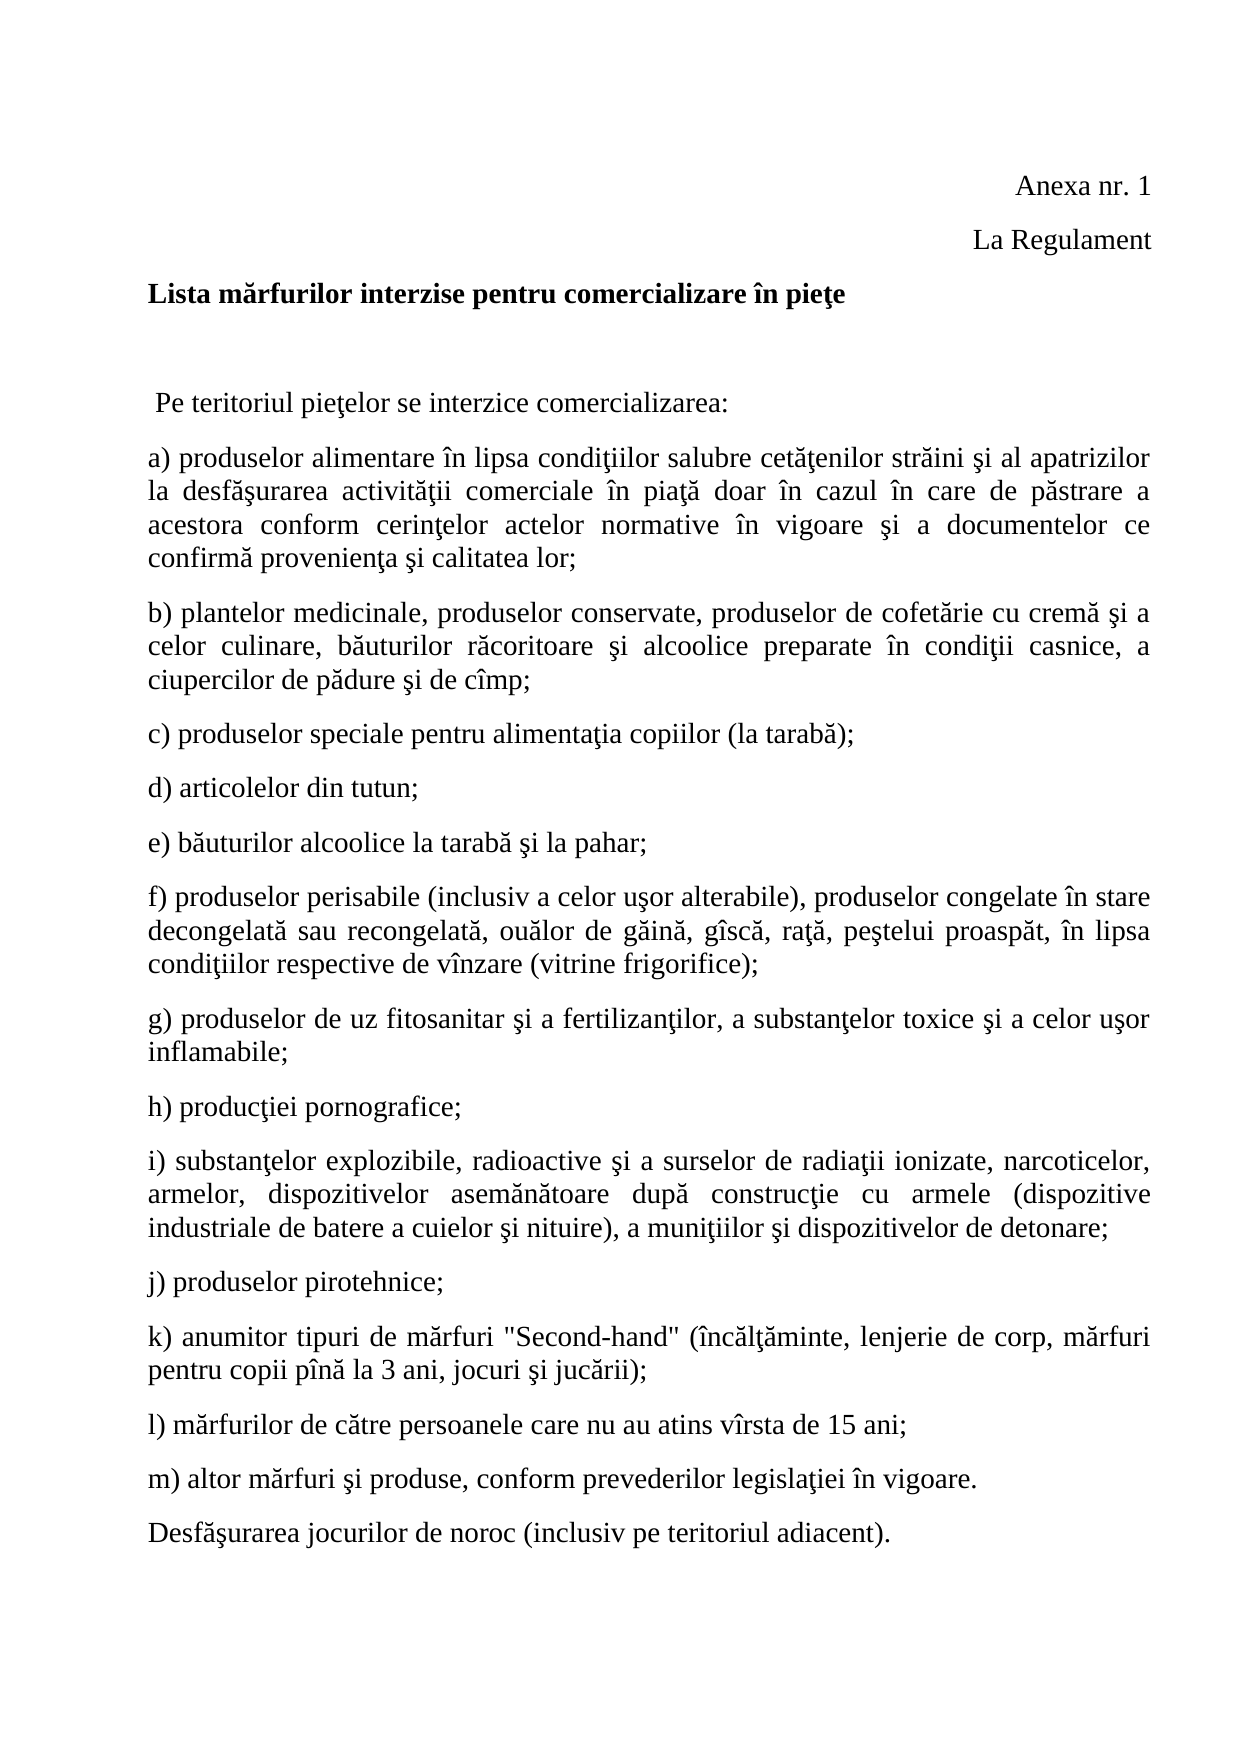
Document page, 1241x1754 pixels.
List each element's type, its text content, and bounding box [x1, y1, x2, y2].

text f) produselor perisabile (inclusiv a celor uşor alterabile), produselor congelate în stare decongelată sau recongelată, ouălor de găină, gîscă, raţă, peştelui proaspăt, în lipsa condiţiilor respective de vînzare (vitrine frigorifice); [148, 879, 1152, 980]
text h) producţiei pornografice; [148, 1089, 1152, 1122]
text g) produselor de uz fitosanitar şi a fertilizanţilor, a substanţelor toxice şi a celor uşor inflamabile; [148, 1001, 1152, 1068]
text Anexa nr. 1 [148, 168, 1152, 201]
text l) mărfurilor de către persoanele care nu au atins vîrsta de 15 ani; [148, 1407, 1152, 1440]
text e) băuturilor alcoolice la tarabă şi la pahar; [148, 825, 1152, 858]
text j) produselor pirotehnice; [148, 1264, 1152, 1298]
text Lista mărfurilor interzise pentru comercializare în pieţe [148, 277, 1152, 310]
text k) anumitor tipuri de mărfuri "Second-hand" (încălţăminte, lenjerie de corp, mărfuri pentru copii pînă la 3 ani, jocuri şi jucării); [148, 1319, 1152, 1386]
text Pe teritoriul pieţelor se interzice comercializarea: [148, 385, 1152, 419]
text b) plantelor medicinale, produselor conservate, produselor de cofetărie cu cremă şi a celor culinare, băuturilor răcoritoare şi alcoolice preparate în condiţii casnice, a ciupercilor de pădure şi de cîmp; [148, 595, 1152, 695]
text m) altor mărfuri şi produse, conform prevederilor legislaţiei în vigoare. [148, 1461, 1152, 1495]
text La Regulament [148, 222, 1152, 256]
text d) articolelor din tutun; [148, 771, 1152, 804]
text i) substanţelor explozibile, radioactive şi a surselor de radiaţii ionizate, narcoticelor, armelor, dispozitivelor asemănătoare după construcţie cu armele (dispozitive industriale de batere a cuielor şi nituire), a muniţiilor şi dispozitivelor de detonare; [148, 1143, 1152, 1244]
text a) produselor alimentare în lipsa condiţiilor salubre cetăţenilor străini şi al apatrizilor la desfăşurarea activităţii comerciale în piaţă doar în cazul în care de păstrare a acestora conform cerinţelor actelor normative în vigoare şi a documentelor ce confirmă provenienţa şi calitatea lor; [148, 440, 1152, 574]
text Desfăşurarea jocurilor de noroc (inclusiv pe teritoriul adiacent). [148, 1516, 1152, 1549]
text c) produselor speciale pentru alimentaţia copiilor (la tarabă); [148, 716, 1152, 750]
